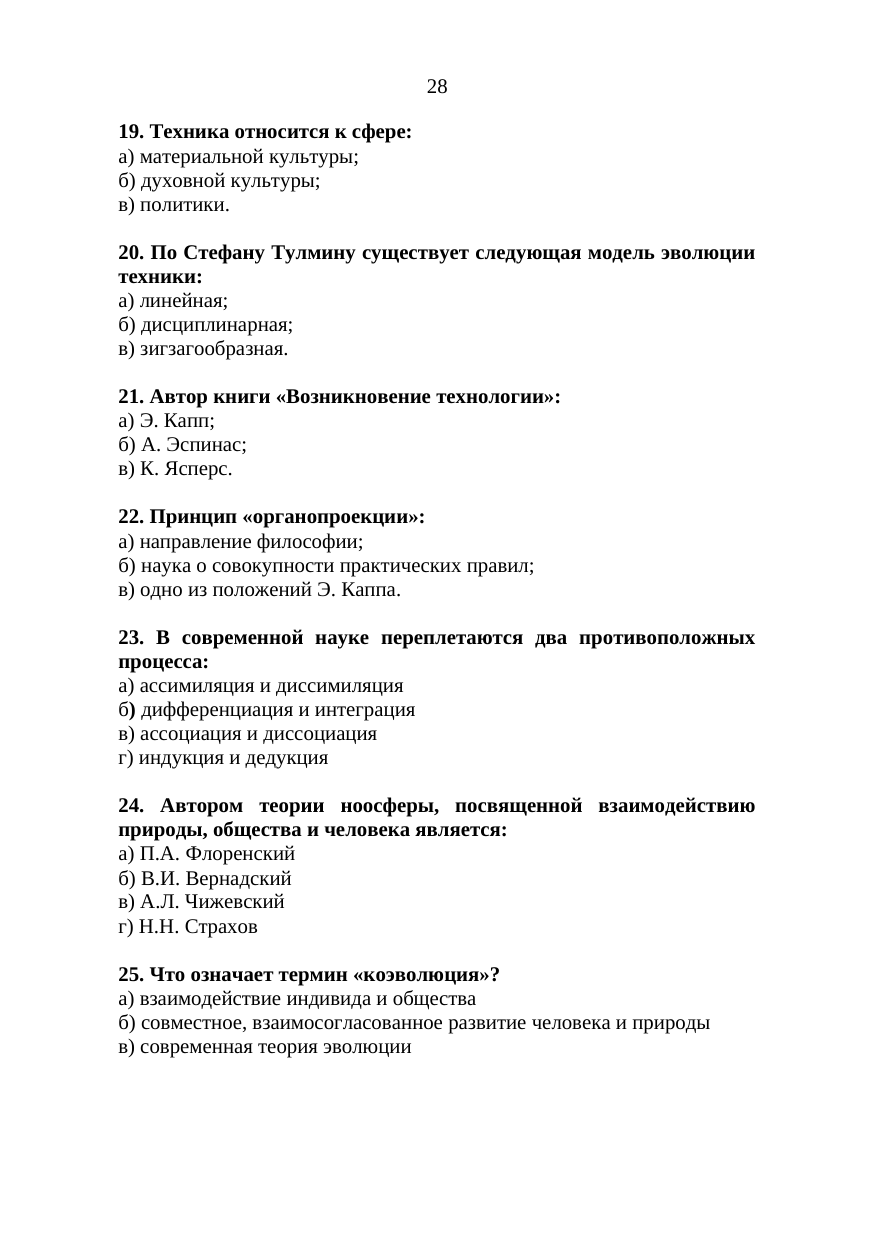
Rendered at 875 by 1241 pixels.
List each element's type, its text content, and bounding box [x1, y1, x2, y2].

text в) А.Л. Чижевский [118, 889, 756, 913]
text а) П.А. Флоренский [118, 841, 756, 865]
text а) линейная; [118, 288, 756, 312]
text а) взаимодействие индивида и общества [118, 986, 756, 1010]
text а) направление философии; [118, 528, 756, 553]
text б) совместное, взаимосогласованное развитие человека и природы [118, 1010, 756, 1034]
text б) В.И. Вернадский [118, 865, 756, 889]
text 21. Автор книги «Возникновение технологии»: [118, 384, 756, 408]
text б) дисциплинарная; [118, 312, 756, 336]
text в) зигзагообразная. [118, 336, 756, 360]
text а) материальной культуры; [118, 143, 756, 168]
text б) духовной культуры; [118, 168, 756, 192]
text б) А. Эспинас; [118, 432, 756, 456]
text б) наука о совокупности практических правил; [118, 553, 756, 577]
text в) К. Ясперс. [118, 456, 756, 480]
text 20. По Стефану Тулмину существует следующая модель эволюции техники: [118, 240, 756, 288]
text 23. В современной науке переплетаются два противоположных процесса: [118, 625, 756, 673]
text в) политики. [118, 192, 756, 216]
text 25. Что означает термин «коэволюция»? [118, 962, 756, 986]
text в) ассоциация и диссоциация [118, 721, 756, 745]
text б) дифференциация и интеграция [118, 697, 756, 721]
text а) Э. Капп; [118, 408, 756, 432]
text 24. Автором теории ноосферы, посвященной взаимодействию природы, общества и человека является: [118, 793, 756, 841]
text г) Н.Н. Страхов [118, 913, 756, 938]
text а) ассимиляция и диссимиляция [118, 673, 756, 697]
text 19. Техника относится к сфере: [118, 119, 756, 143]
text в) одно из положений Э. Каппа. [118, 577, 756, 601]
text г) индукция и дедукция [118, 745, 756, 769]
text 22. Принцип «органопроекции»: [118, 504, 756, 528]
text в) современная теория эволюции [118, 1034, 756, 1058]
